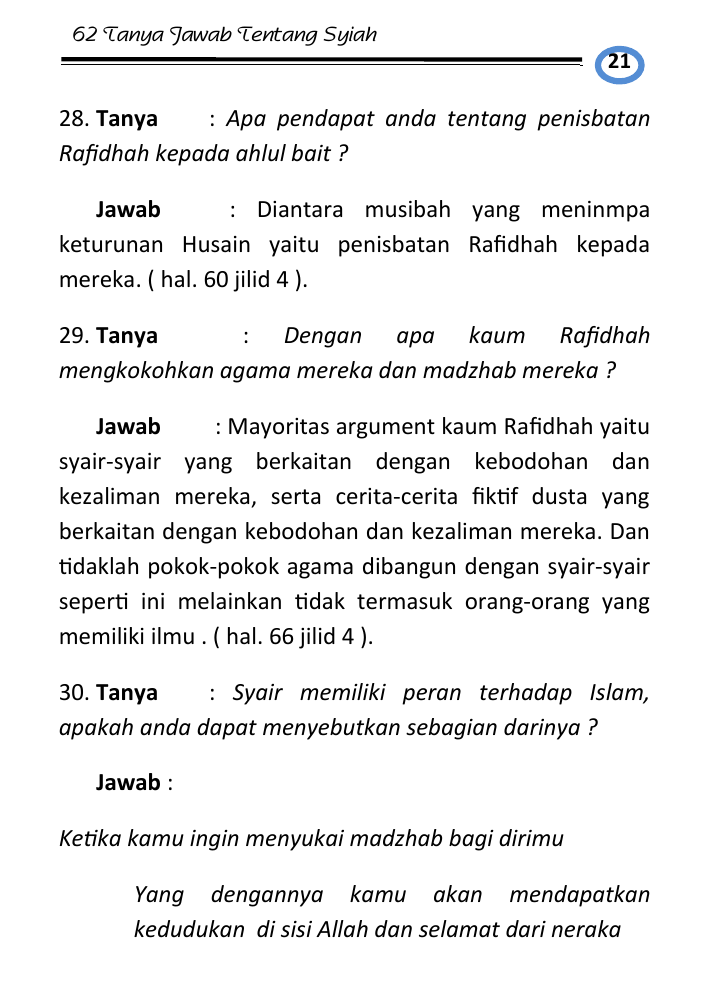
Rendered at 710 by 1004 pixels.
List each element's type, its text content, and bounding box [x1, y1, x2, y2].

text Jawab : Mayoritas argument kaum Rafidhah yaitu syair-syair yang berkaitan dengan kebodohan dan kezaliman mereka, serta cerita-cerita fiktif dusta yang berkaitan dengan kebodohan dan kezaliman mereka. Dan tidaklah pokok-pokok agama dibangun dengan syair-syair seperti ini melainkan tidak termasuk orang-orang yang memiliki ilmu . ( hal. 66 jilid 4 ). [58, 410, 651, 650]
text 28. Tanya : Apa pendapat anda tentang penisbatan Rafidhah kepada ahlul bait ? [58, 102, 651, 168]
text Ketika kamu ingin menyukai madzhab bagi dirimu [58, 822, 651, 853]
text Jawab : Diantara musibah yang meninmpa keturunan Husain yaitu penisbatan Rafidhah kepada mereka. ( hal. 60 jilid 4 ). [58, 193, 651, 294]
text Jawab : [58, 766, 651, 797]
text Yang dengannya kamu akan mendapatkan kedudukan di sisi Allah dan selamat dari neraka [133, 878, 651, 944]
text 30. Tanya : Syair memiliki peran terhadap Islam, apakah anda dapat menyebutkan sebagian darinya ? [58, 676, 651, 741]
text 29. Tanya : Dengan apa kaum Rafidhah mengkokohkan agama mereka dan madzhab mereka ? [58, 319, 651, 384]
